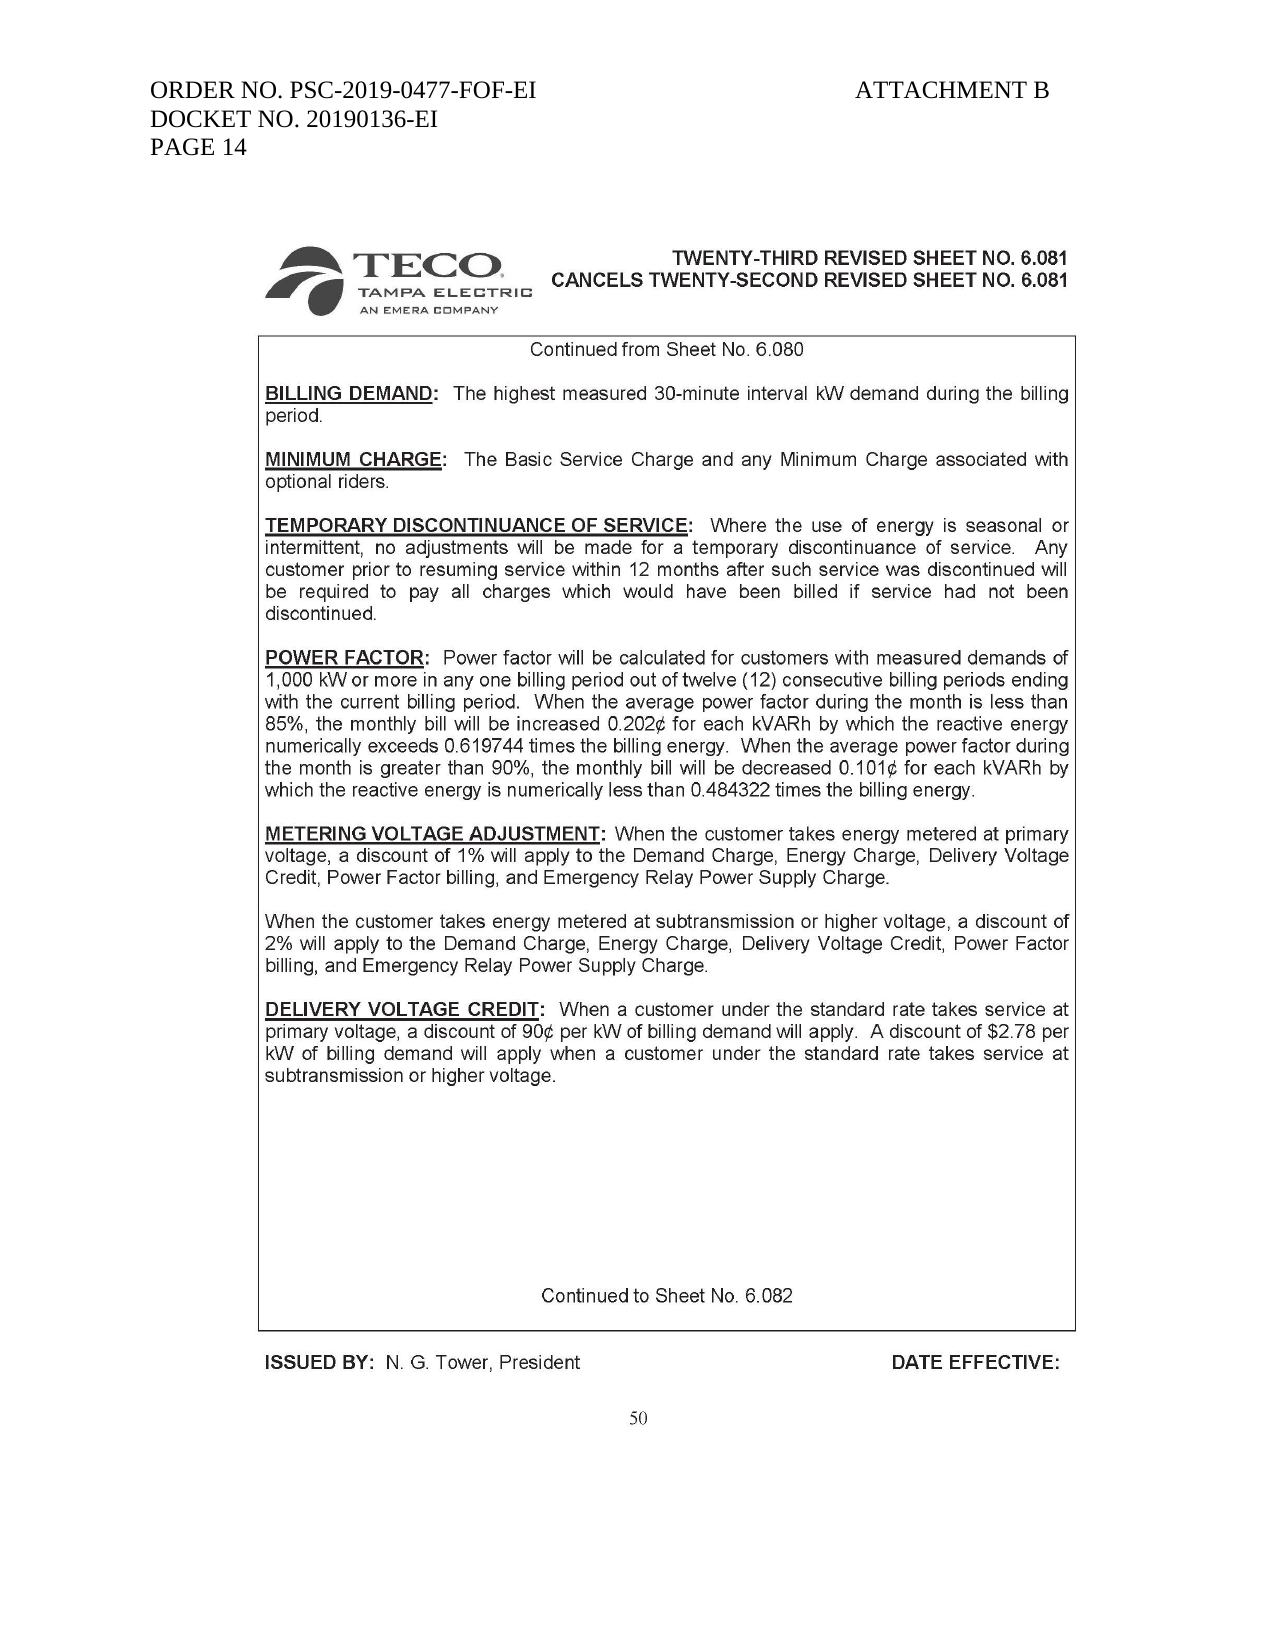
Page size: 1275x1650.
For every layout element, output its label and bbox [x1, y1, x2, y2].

picture [150, 190, 1125, 1452]
